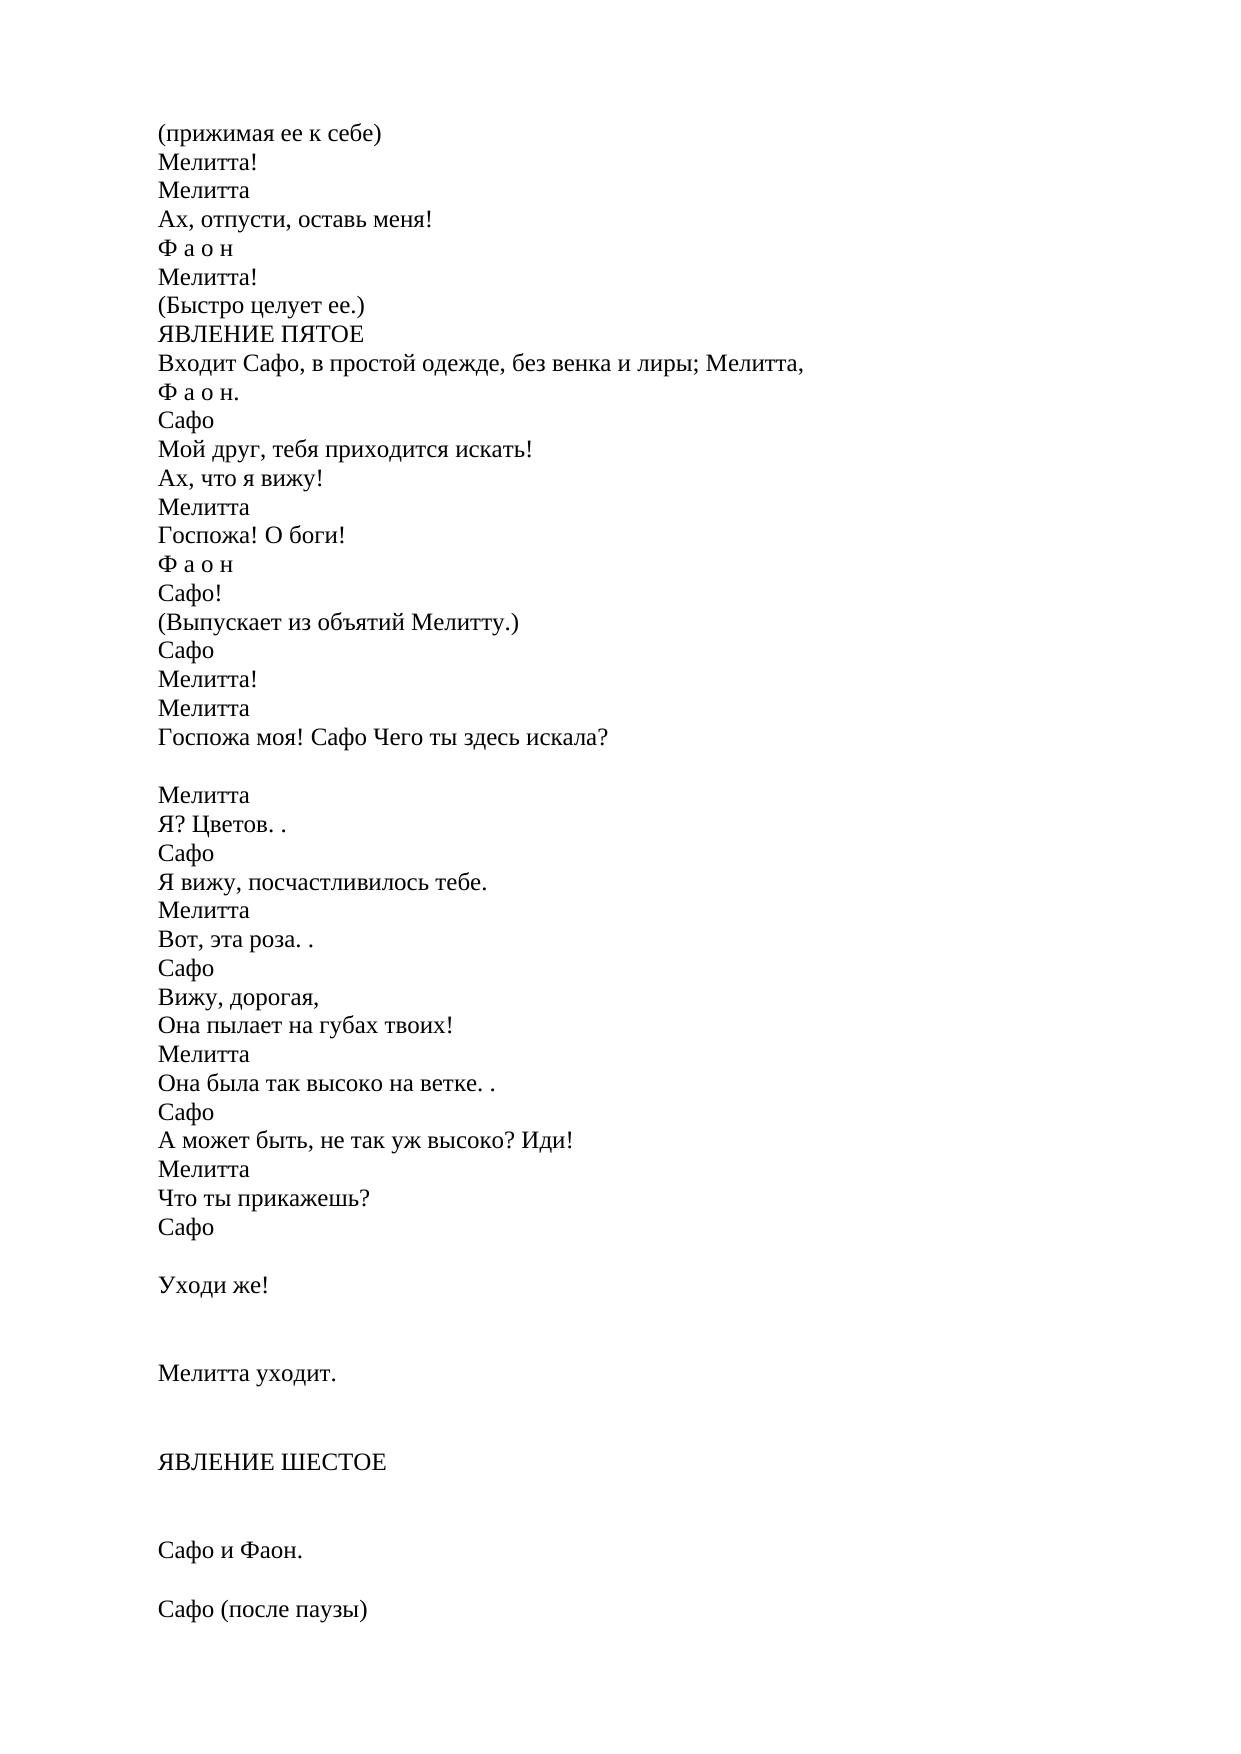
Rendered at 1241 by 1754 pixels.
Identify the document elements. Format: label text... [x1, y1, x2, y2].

text Сафо [139, 406, 1101, 434]
text ЯВЛЕНИЕ ШЕСТОЕ [139, 1447, 1101, 1476]
text Мелитта! [139, 147, 1101, 176]
text Госпожа! О боги! [139, 521, 1101, 549]
text Она пылает на губах твоих! [139, 1010, 1101, 1039]
text Входит Сафо, в простой одежде, без венка и лиры; Мелитта, [139, 348, 1101, 377]
text Ф а о н [139, 233, 1101, 262]
text (Выпускает из объятий Мелитту.) [139, 607, 1101, 636]
text Госпожа моя! Сафо Чего ты здесь искала? [139, 722, 1101, 751]
text Что ты прикажешь? [139, 1183, 1101, 1212]
text Мелитта [139, 176, 1101, 204]
text Мелитта [139, 780, 1101, 809]
text Сафо [139, 953, 1101, 982]
text Сафо! [139, 578, 1101, 607]
text Сафо [139, 1212, 1101, 1240]
text Мелитта [139, 492, 1101, 521]
text Она была так высоко на ветке. . [139, 1068, 1101, 1097]
text Мелитта уходит. [139, 1358, 1101, 1387]
text Я? Цветов. . [139, 809, 1101, 838]
text Мой друг, тебя приходится искать! [139, 434, 1101, 463]
text Сафо и Фаон. [139, 1535, 1101, 1564]
text Сафо [139, 1097, 1101, 1125]
text Ах, отпусти, оставь меня! [139, 204, 1101, 233]
text Мелитта! [139, 262, 1101, 291]
text Вот, эта роза. . [139, 924, 1101, 953]
text Уходи же! [139, 1270, 1101, 1299]
text Я вижу, посчастливилось тебе. [139, 867, 1101, 895]
text Ф а о н. [139, 377, 1101, 406]
text Мелитта [139, 1154, 1101, 1183]
text Мелитта! [139, 664, 1101, 693]
text Мелитта [139, 693, 1101, 722]
text Вижу, дорогая, [139, 982, 1101, 1010]
text Мелитта [139, 895, 1101, 924]
text Сафо (после паузы) [139, 1594, 1101, 1622]
text Ф а о н [139, 549, 1101, 578]
text (Быстро целует ее.) [139, 291, 1101, 319]
text Сафо [139, 838, 1101, 867]
text Мелитта [139, 1039, 1101, 1068]
text ЯВЛЕНИЕ ПЯТОЕ [139, 319, 1101, 348]
text (прижимая ее к себе) [139, 118, 1101, 147]
text Сафо [139, 636, 1101, 664]
text Ах, что я вижу! [139, 463, 1101, 492]
text А может быть, не так уж высоко? Иди! [139, 1125, 1101, 1154]
